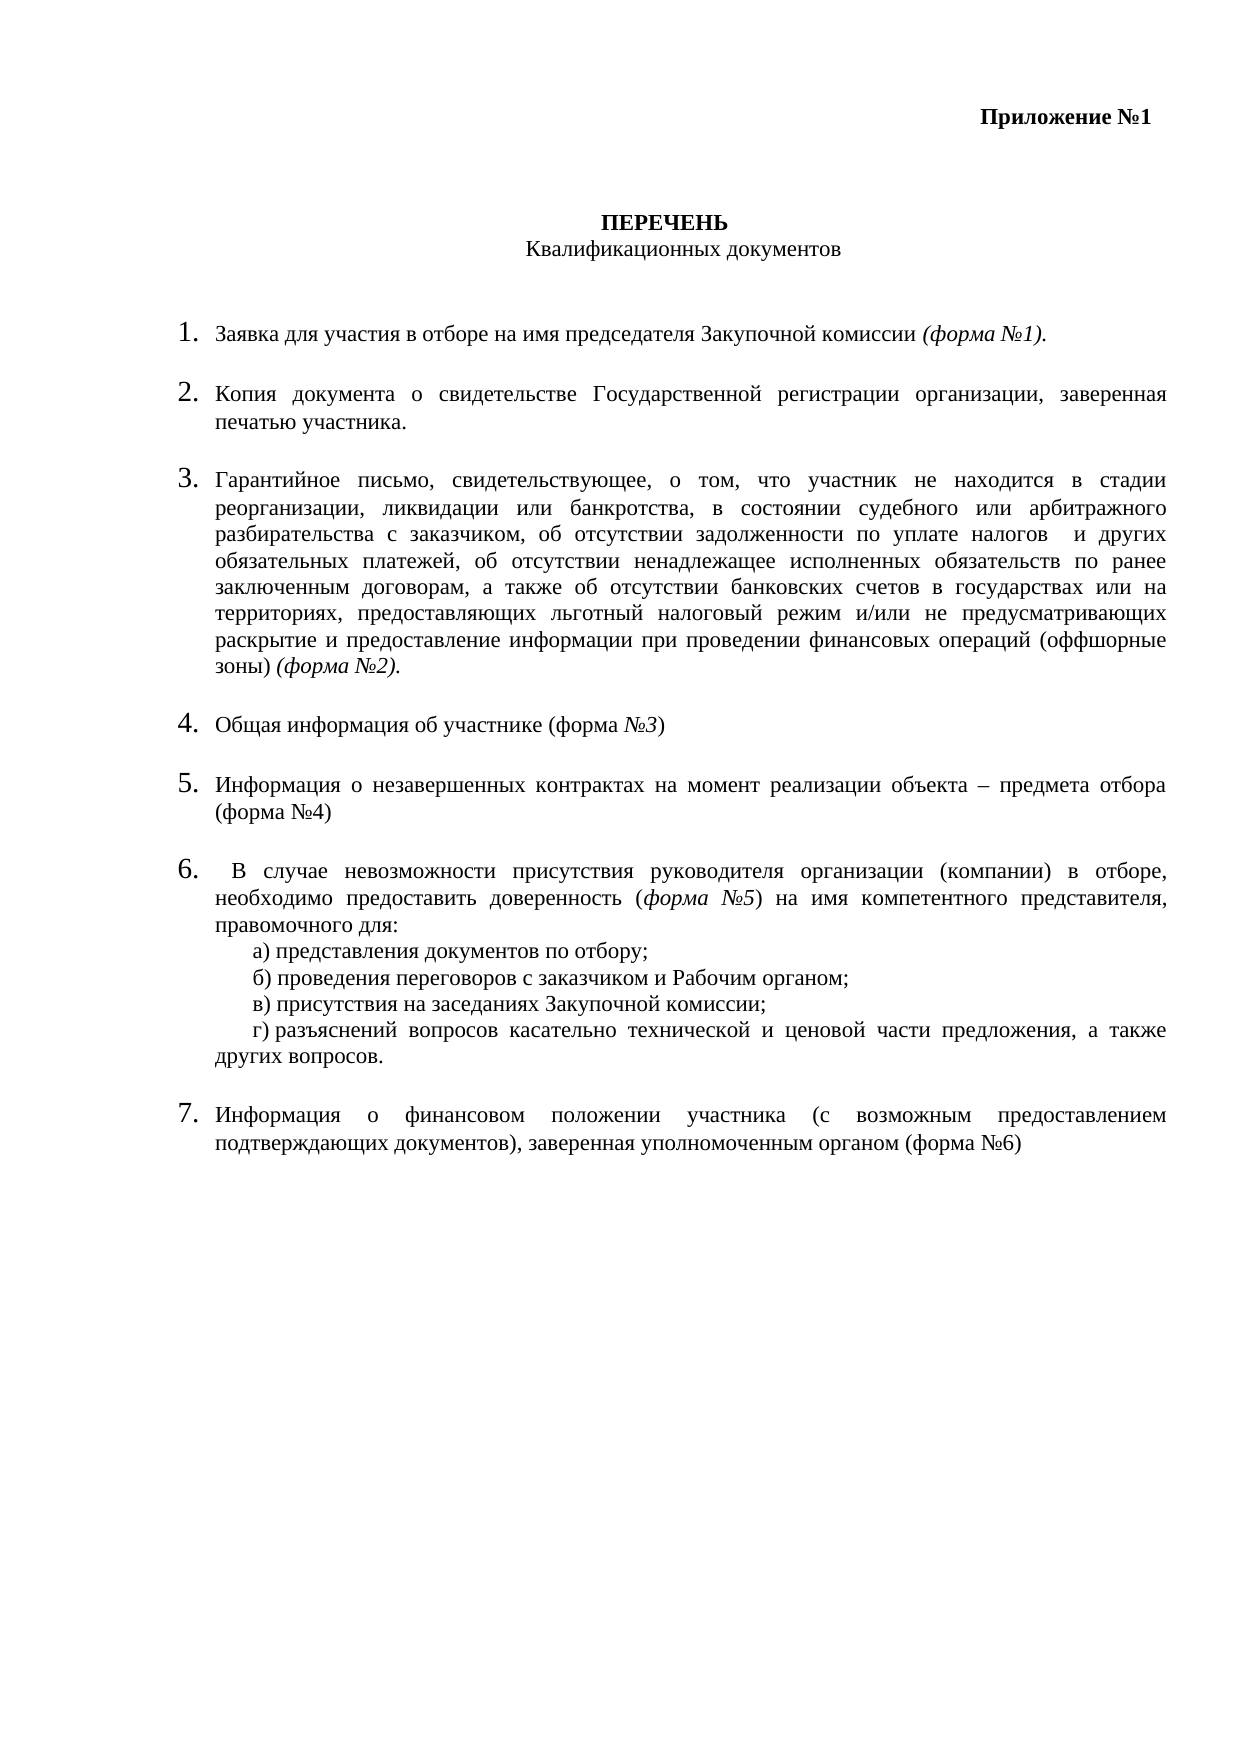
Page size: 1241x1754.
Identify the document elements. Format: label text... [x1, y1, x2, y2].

list Заявка для участия в отборе на имя председателя Закупочной комиссии (форма №1). [177, 314, 1168, 348]
text ПЕРЕЧЕНЬ [177, 209, 1152, 235]
text г) разъяснений вопросов касательно технической и ценовой части предложения, а также других вопросов. [215, 1016, 1168, 1069]
list В случае невозможности присутствия руководителя организации (компании) в отборе, необходимо предоставить доверенность (форма №5) на имя компетентного представителя, правомочного для: [177, 851, 1168, 937]
list Общая информация об участнике (форма №3) [177, 705, 1168, 738]
list Копия документа о свидетельстве Государственной регистрации организации, заверенная печатью участника. [177, 374, 1168, 434]
list Информация о незавершенных контрактах на момент реализации объекта – предмета отбора (форма №4) [177, 765, 1168, 824]
text в) присутствия на заседаниях Закупочной комиссии; [215, 990, 1168, 1016]
list Информация о финансовом положении участника (с возможным предоставлением подтверждающих документов), заверенная уполномоченным органом (форма №6) [177, 1095, 1168, 1155]
text Квалификационных документов [177, 235, 1190, 262]
text б) проведения переговоров с заказчиком и Рабочим органом; [215, 963, 1168, 990]
list Гарантийное письмо, свидетельствующее, о том, что участник не находится в стадии реорганизации, ликвидации или банкротства, в состоянии судебного или арбитражного разбирательства с заказчиком, об отсутствии задолженности по уплате налогов и других обязательных платежей, об отсутствии ненадлежащее исполненных обязательств по ранее заключенным договорам, а также об отсутствии банковских счетов в государствах или на территориях, предоставляющих льготный налоговый режим и/или не предусматривающих раскрытие и предоставление информации при проведении финансовых операций (оффшорные зоны) (форма №2). [177, 460, 1168, 678]
text Приложение №1 [177, 103, 1152, 130]
text а) представления документов по отбору; [215, 937, 1168, 963]
